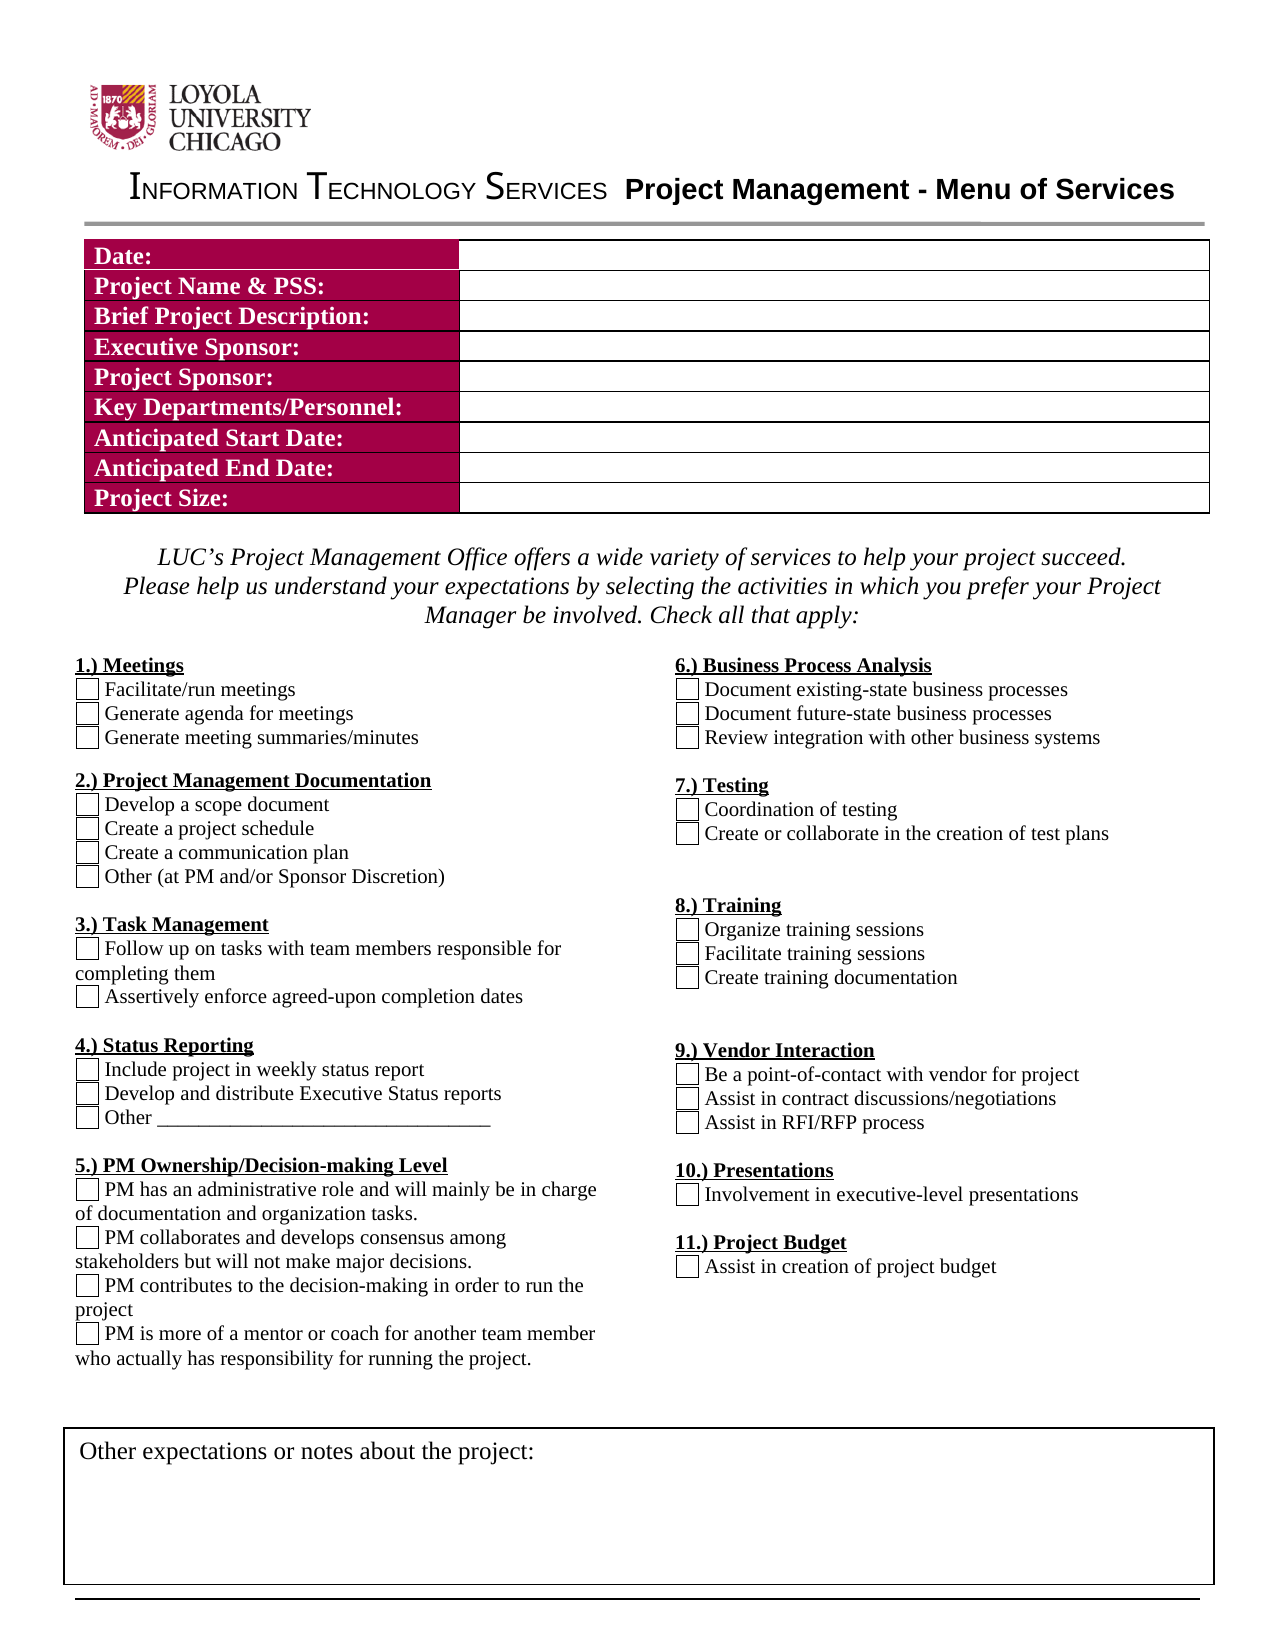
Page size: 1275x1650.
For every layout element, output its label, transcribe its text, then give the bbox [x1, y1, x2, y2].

list Organize training sessions [675, 917, 1200, 941]
text 2.) Project Management Documentation [75, 768, 600, 792]
text PM contributes to the decision-making in order to run the project [75, 1273, 600, 1321]
list Generate agenda for meetings [75, 701, 600, 725]
list Be a point-of-contact with vendor for project [675, 1062, 1200, 1086]
list Create training documentation [675, 965, 1200, 989]
table_cell [460, 453, 1209, 482]
table_cell [460, 392, 1209, 421]
picture [75, 75, 394, 160]
list Create a project schedule [75, 816, 600, 840]
list 10.) Presentations [675, 1158, 1200, 1182]
list Assist in creation of project budget [675, 1254, 1200, 1278]
text 1.) Meetings [75, 652, 600, 677]
table_cell [460, 483, 1209, 512]
text LUC’s Project Management Office offers a wide variety of services to help your project succeed. [84, 542, 1200, 571]
list Develop and distribute Executive Status reports [75, 1081, 600, 1105]
list 8.) Training [675, 893, 1200, 917]
text PM is more of a mentor or coach for another team member who actually has responsibility for running the project. [75, 1321, 600, 1369]
text 6.) Business Process Analysis [675, 652, 1200, 677]
table_cell Anticipated Start Date: [85, 423, 459, 451]
list Develop a scope document [75, 792, 600, 816]
list Other (at PM and/or Sponsor Discretion) [75, 864, 600, 888]
table_cell [460, 362, 1209, 391]
list Facilitate/run meetings [75, 677, 600, 701]
list Follow up on tasks with team members responsible for completing them [75, 936, 600, 984]
text PM collaborates and develops consensus among stakeholders but will not make major decisions. [75, 1225, 600, 1273]
list Document future-state business processes [675, 701, 1200, 725]
text 11.) Project Budget [675, 1230, 1200, 1254]
table_header Date: [84, 239, 459, 269]
table_cell Executive Sponsor: [85, 332, 459, 360]
list 7.) Testing [675, 773, 1200, 797]
table_cell Project Size: [85, 483, 459, 512]
table_cell Key Departments/Personnel: [85, 392, 459, 421]
table_cell [460, 301, 1209, 330]
list Review integration with other business systems [675, 725, 1200, 749]
table_cell [460, 271, 1209, 300]
list Involvement in executive-level presentations [675, 1182, 1200, 1206]
table_cell Project Sponsor: [85, 362, 459, 391]
list Document existing-state business processes [675, 677, 1200, 701]
text Please help us understand your expectations by selecting the activities in which you prefer your Project Manager be involved. Check all that apply: [84, 571, 1200, 628]
list Create or collaborate in the creation of test plans [675, 821, 1200, 845]
text 5.) PM Ownership/Decision-making Level [75, 1153, 600, 1177]
list Assist in contract discussions/negotiations [675, 1086, 1200, 1110]
text PM has an administrative role and will mainly be in charge of documentation and organization tasks. [75, 1177, 600, 1225]
text 4.) Status Reporting [75, 1033, 600, 1057]
list Facilitate training sessions [675, 941, 1200, 965]
list Coordination of testing [675, 797, 1200, 821]
table_cell Brief Project Description: [85, 301, 459, 330]
text 9.) Vendor Interaction [675, 1037, 1200, 1062]
list Include project in weekly status report [75, 1057, 600, 1081]
list Assist in RFI/RFP process [675, 1110, 1200, 1134]
table_cell [460, 332, 1209, 360]
list Generate meeting summaries/minutes [75, 725, 600, 749]
text 3.) Task Management [75, 912, 600, 936]
list Assertively enforce agreed-upon completion dates [75, 984, 600, 1008]
table_cell Project Name & PSS: [85, 270, 459, 300]
table_header [459, 241, 1209, 269]
list Create a communication plan [75, 840, 600, 864]
list Other ________________________________ [75, 1105, 600, 1129]
table_cell [460, 423, 1209, 451]
table_cell Anticipated End Date: [85, 453, 459, 482]
